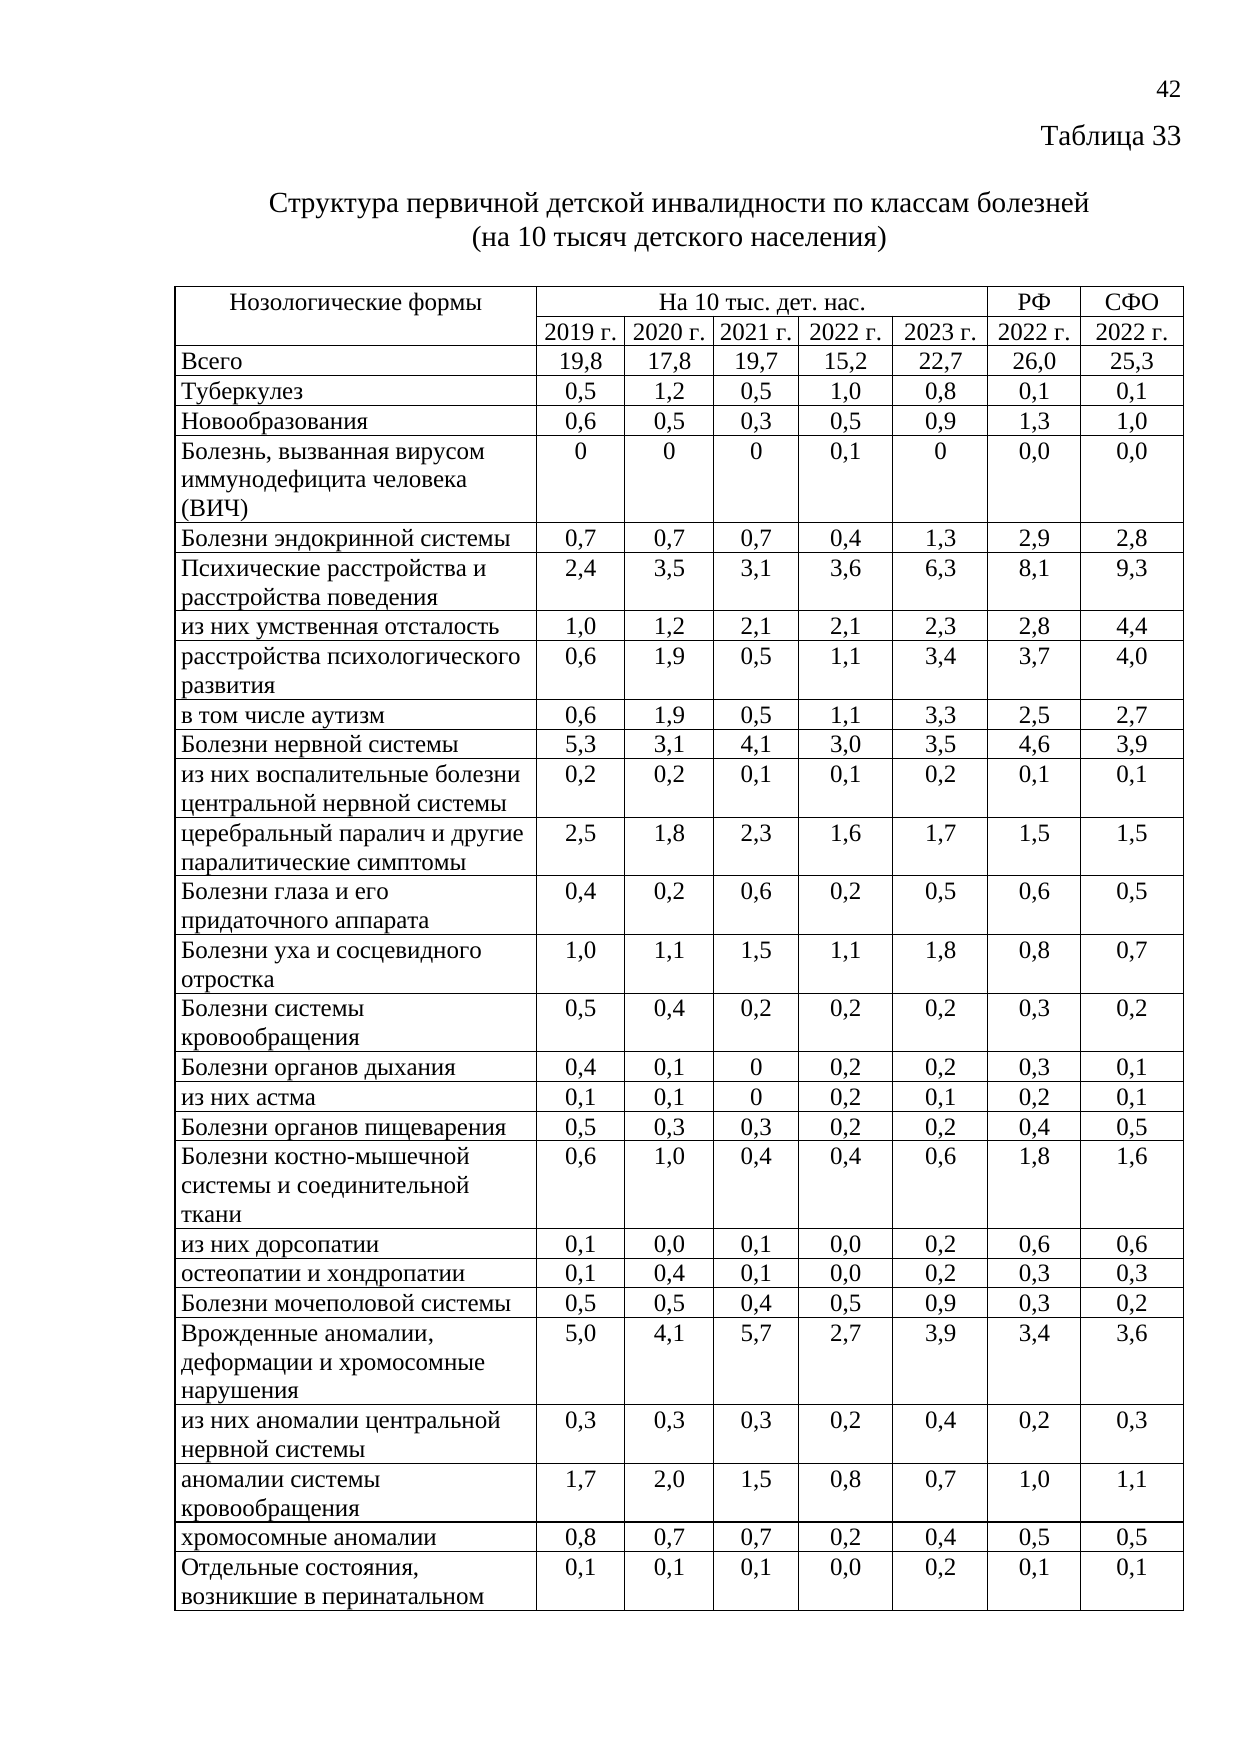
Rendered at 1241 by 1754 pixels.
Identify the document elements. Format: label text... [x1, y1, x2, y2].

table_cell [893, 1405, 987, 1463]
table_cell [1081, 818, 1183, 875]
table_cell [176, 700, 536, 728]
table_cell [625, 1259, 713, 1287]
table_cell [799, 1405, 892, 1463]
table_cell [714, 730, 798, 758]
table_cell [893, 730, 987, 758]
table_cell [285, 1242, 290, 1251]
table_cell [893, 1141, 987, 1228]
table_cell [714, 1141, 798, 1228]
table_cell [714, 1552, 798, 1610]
text Структура первичной детской инвалидности по классам болезней [177, 185, 1181, 219]
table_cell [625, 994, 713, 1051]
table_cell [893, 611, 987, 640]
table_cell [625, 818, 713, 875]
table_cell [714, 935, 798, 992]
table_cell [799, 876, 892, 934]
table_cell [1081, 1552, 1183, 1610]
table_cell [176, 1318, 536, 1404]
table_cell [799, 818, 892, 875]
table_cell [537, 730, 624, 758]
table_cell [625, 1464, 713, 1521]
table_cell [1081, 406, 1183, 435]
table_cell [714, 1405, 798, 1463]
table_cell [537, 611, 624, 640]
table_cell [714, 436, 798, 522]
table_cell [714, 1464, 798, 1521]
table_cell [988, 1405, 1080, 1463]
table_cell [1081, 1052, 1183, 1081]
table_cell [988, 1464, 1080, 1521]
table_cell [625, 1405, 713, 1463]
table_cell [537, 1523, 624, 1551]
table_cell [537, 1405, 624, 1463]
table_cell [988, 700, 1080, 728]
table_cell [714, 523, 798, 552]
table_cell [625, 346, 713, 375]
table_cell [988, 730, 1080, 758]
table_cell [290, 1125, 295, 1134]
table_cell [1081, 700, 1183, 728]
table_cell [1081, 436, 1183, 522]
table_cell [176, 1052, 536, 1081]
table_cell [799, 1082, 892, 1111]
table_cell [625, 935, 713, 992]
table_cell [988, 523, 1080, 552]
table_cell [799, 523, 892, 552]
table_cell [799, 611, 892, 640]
text Таблица 33 [177, 118, 1181, 152]
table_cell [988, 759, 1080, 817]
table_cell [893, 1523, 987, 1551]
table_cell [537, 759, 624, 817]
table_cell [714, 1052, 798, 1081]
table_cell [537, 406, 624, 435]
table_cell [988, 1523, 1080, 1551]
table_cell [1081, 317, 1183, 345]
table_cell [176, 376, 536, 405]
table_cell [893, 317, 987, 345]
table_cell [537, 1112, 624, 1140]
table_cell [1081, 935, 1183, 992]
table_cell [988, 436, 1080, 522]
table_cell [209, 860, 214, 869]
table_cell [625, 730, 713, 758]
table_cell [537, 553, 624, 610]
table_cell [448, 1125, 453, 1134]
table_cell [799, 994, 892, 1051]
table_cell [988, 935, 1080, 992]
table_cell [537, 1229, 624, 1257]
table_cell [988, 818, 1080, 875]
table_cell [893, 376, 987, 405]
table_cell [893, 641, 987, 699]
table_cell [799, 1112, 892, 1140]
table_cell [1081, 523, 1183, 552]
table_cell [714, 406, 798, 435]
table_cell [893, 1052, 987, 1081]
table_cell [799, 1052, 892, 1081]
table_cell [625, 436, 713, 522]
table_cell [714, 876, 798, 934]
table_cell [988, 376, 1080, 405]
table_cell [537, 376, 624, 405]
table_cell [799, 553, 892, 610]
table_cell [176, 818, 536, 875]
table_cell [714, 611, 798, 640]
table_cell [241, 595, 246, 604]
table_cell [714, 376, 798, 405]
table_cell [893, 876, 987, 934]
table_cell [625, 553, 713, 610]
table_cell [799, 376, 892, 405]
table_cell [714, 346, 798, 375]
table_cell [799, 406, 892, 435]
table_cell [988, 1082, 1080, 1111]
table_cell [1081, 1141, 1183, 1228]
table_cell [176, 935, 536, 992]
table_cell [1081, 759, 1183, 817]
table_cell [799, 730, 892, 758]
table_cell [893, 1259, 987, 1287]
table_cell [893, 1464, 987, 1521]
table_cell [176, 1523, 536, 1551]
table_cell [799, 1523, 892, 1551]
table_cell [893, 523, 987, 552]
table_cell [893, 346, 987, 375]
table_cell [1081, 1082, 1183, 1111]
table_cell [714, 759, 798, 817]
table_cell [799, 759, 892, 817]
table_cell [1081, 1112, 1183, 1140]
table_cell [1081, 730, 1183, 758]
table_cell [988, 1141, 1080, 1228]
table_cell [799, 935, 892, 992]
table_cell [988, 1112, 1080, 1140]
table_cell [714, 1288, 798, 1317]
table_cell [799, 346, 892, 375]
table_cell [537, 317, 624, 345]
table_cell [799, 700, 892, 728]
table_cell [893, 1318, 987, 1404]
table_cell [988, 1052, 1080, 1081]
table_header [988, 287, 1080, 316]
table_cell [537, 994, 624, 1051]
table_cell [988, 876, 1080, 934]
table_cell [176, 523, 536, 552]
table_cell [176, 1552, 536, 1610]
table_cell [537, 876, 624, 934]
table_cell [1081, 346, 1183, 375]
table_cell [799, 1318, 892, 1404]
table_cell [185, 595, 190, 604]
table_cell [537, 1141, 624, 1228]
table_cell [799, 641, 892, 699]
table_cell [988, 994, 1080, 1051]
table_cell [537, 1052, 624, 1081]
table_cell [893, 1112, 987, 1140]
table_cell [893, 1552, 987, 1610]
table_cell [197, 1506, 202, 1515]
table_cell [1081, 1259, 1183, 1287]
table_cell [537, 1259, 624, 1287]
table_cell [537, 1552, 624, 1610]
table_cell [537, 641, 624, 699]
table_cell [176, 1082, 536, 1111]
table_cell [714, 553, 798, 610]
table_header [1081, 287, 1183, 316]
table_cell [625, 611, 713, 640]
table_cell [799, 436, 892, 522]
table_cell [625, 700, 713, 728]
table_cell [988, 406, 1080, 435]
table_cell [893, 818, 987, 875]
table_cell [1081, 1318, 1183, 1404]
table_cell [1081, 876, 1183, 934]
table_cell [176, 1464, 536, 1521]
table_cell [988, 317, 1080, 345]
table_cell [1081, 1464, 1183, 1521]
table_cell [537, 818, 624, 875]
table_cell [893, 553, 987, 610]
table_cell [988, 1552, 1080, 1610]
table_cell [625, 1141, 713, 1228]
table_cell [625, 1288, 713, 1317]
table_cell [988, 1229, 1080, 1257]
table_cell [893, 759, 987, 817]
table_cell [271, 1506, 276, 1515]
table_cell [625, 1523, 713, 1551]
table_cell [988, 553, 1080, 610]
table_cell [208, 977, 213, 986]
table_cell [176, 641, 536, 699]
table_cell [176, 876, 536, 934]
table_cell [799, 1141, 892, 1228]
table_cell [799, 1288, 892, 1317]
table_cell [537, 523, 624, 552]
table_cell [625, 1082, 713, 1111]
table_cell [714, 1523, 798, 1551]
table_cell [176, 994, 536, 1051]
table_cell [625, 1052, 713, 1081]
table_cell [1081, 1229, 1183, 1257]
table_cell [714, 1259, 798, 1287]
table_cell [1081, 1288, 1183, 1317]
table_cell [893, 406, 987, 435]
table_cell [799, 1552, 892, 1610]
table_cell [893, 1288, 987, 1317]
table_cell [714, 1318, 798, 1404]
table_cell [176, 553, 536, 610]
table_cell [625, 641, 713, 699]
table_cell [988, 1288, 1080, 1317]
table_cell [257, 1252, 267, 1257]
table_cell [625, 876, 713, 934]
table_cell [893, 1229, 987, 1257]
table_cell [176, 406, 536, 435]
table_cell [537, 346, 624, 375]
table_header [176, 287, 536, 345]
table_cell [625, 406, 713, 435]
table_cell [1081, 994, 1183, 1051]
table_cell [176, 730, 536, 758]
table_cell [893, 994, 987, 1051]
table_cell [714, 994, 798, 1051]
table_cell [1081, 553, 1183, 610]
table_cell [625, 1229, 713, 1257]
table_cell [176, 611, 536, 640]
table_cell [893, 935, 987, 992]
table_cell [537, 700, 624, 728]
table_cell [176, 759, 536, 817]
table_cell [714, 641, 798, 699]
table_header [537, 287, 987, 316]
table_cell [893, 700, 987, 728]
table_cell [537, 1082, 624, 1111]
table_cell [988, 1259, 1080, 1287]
text (на 10 тысяч детского населения) [177, 219, 1181, 252]
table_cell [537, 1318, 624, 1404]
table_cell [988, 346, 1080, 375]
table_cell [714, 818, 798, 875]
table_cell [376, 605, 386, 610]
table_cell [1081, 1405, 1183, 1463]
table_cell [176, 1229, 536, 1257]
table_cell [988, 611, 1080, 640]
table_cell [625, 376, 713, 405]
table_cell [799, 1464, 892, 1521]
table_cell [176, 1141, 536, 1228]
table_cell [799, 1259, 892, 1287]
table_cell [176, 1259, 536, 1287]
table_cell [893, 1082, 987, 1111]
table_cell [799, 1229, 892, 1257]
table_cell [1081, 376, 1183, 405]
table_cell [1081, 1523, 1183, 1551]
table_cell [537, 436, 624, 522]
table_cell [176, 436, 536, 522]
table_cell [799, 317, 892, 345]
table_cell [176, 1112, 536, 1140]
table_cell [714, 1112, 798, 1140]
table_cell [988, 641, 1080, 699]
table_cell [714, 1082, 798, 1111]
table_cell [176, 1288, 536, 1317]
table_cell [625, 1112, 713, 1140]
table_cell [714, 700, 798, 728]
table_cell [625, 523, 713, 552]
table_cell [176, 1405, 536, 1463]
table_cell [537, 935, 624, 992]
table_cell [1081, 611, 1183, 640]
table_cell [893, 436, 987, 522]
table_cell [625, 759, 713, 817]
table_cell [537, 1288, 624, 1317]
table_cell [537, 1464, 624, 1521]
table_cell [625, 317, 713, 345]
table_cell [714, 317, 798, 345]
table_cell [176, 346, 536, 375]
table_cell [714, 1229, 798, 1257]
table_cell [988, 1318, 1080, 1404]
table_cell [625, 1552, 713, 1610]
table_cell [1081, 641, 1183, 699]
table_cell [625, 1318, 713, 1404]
